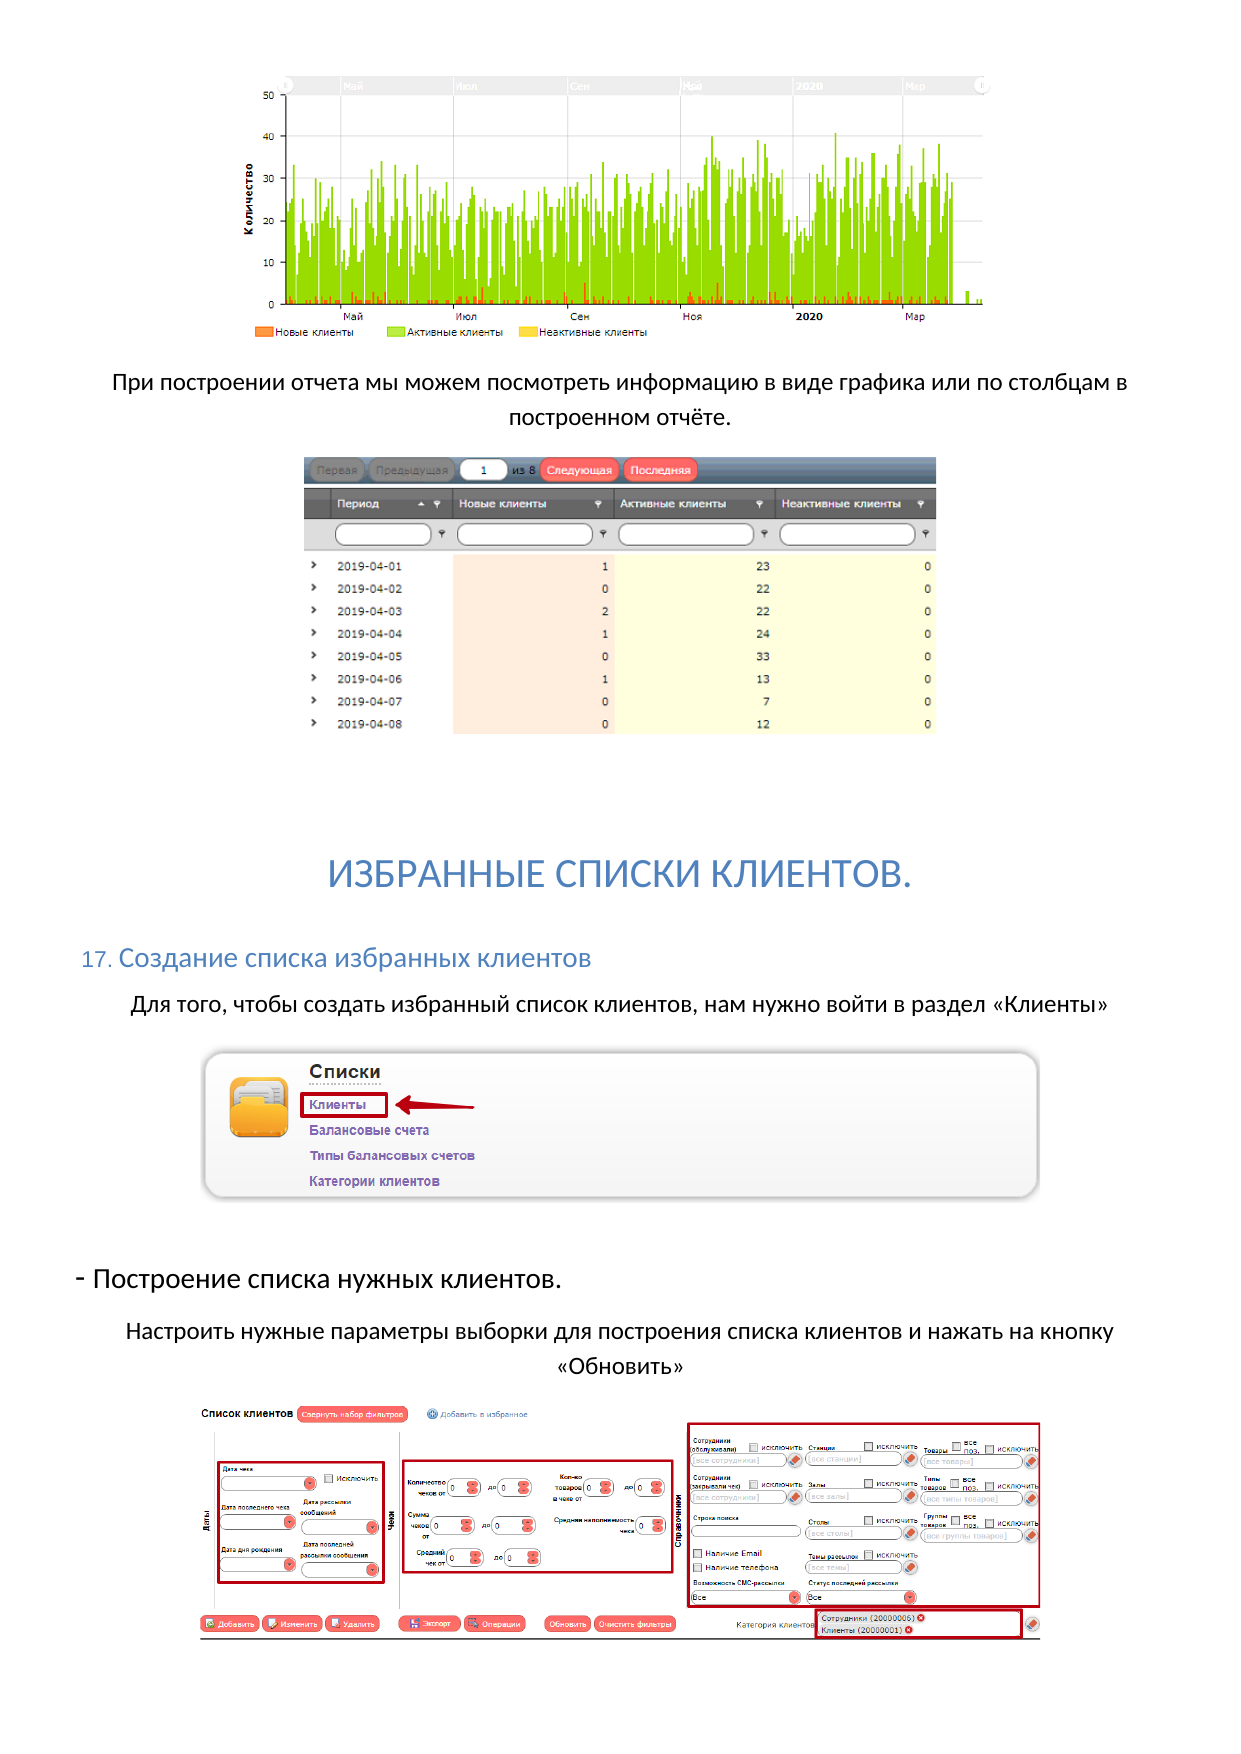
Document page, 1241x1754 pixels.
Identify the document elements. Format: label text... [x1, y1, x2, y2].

text Настроить нужные параметры выборки для построения списка клиентов и нажать на кнопку «Обновить» [75, 1316, 1165, 1381]
subtitle ИЗБРАННЫЕ СПИСКИ КЛИЕНТОВ. [75, 847, 1165, 898]
picture [200, 1044, 1040, 1203]
picture [304, 457, 937, 734]
subtitle Создание списка избранных клиентов [81, 939, 1165, 974]
picture [200, 1406, 1040, 1640]
text Для того, чтобы создать избранный список клиентов, нам нужно войти в раздел «Клиенты» [75, 988, 1165, 1019]
title - Построение списка нужных клиентов. [75, 1256, 1165, 1297]
text При построении отчета мы можем посмотреть информацию в виде графика или по столбцам в построенном отчёте. [75, 366, 1165, 432]
picture [241, 75, 999, 342]
